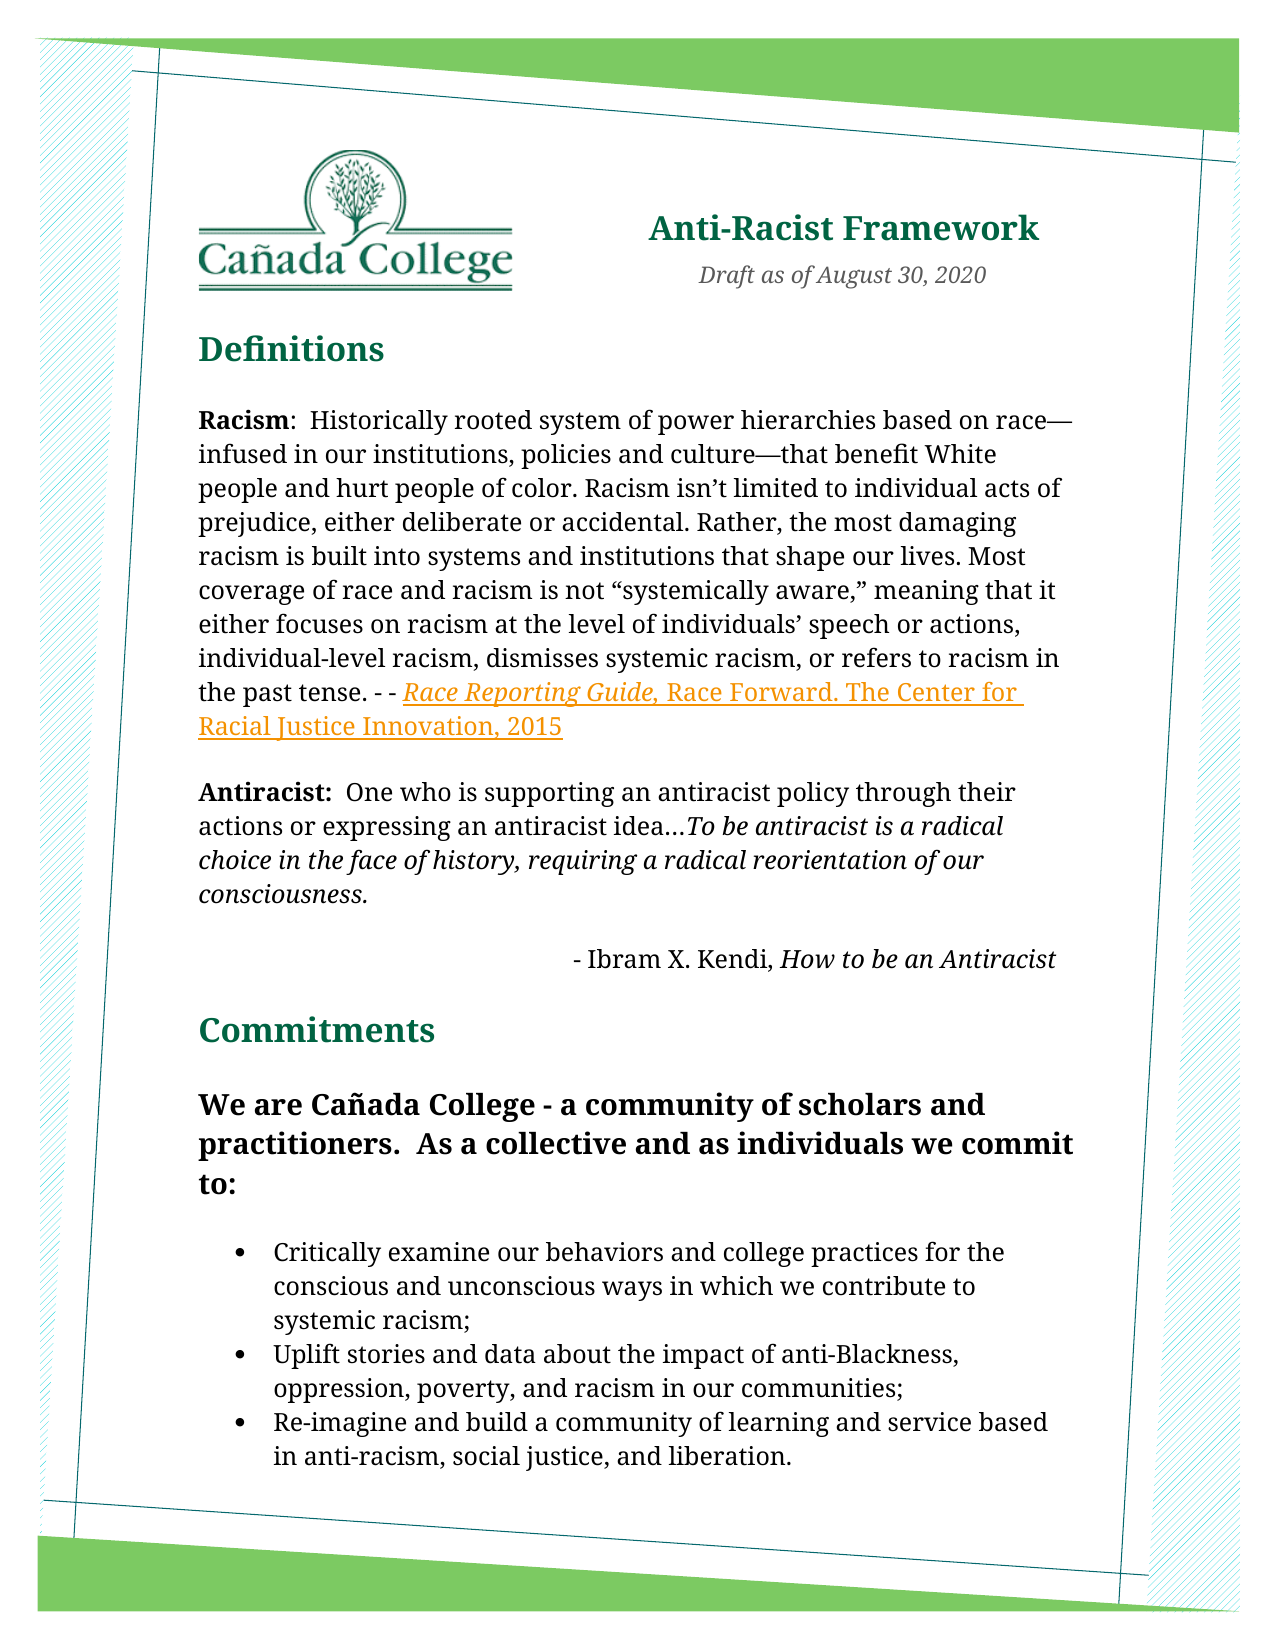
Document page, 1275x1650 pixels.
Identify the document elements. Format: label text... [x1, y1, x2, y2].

table_header [198, 150, 628, 326]
list Critically examine our behaviors and college practices for the conscious and unconscious ways in which we contribute to systemic racism; [236, 1234, 1077, 1336]
text Antiracist: One who is supporting an antiracist policy through their actions or expressing an antiracist idea…To be antiracist is a radical choice in the face of history, requiring a radical reorientation of our consciousness. [198, 774, 1077, 911]
text We are Cañada College - a community of scholars and practitioners. As a collective and as individuals we commit to: [198, 1084, 1077, 1203]
list Re-imagine and build a community of learning and service based in anti-racism, social justice, and liberation. [236, 1404, 1077, 1473]
picture [198, 150, 513, 291]
text Commitments [198, 1007, 1077, 1053]
table_header Anti-Racist Framework Draft as of August 30, 2020 [629, 150, 1059, 326]
text Definitions [198, 326, 1077, 371]
text - Ibram X. Kendi, How to be an Antiracist [348, 942, 1077, 976]
text Racism: Historically rooted system of power hierarchies based on race— infused in our institutions, policies and culture—that benefit White people and hurt people of color. Racism isn’t limited to individual acts of prejudice, either deliberate or accidental. Rather, the most damaging racism is built into systems and institutions that shape our lives. Most coverage of race and racism is not “systemically aware,” meaning that it either focuses on racism at the level of individuals’ speech or actions, individual-level racism, dismisses systemic racism, or refers to racism in the past tense. - - Race Reporting Guide, Race Forward. The Center for Racial Justice Innovation, 2015 [198, 402, 1077, 743]
list Uplift stories and data about the impact of anti-Blackness, oppression, poverty, and racism in our communities; [236, 1336, 1077, 1404]
